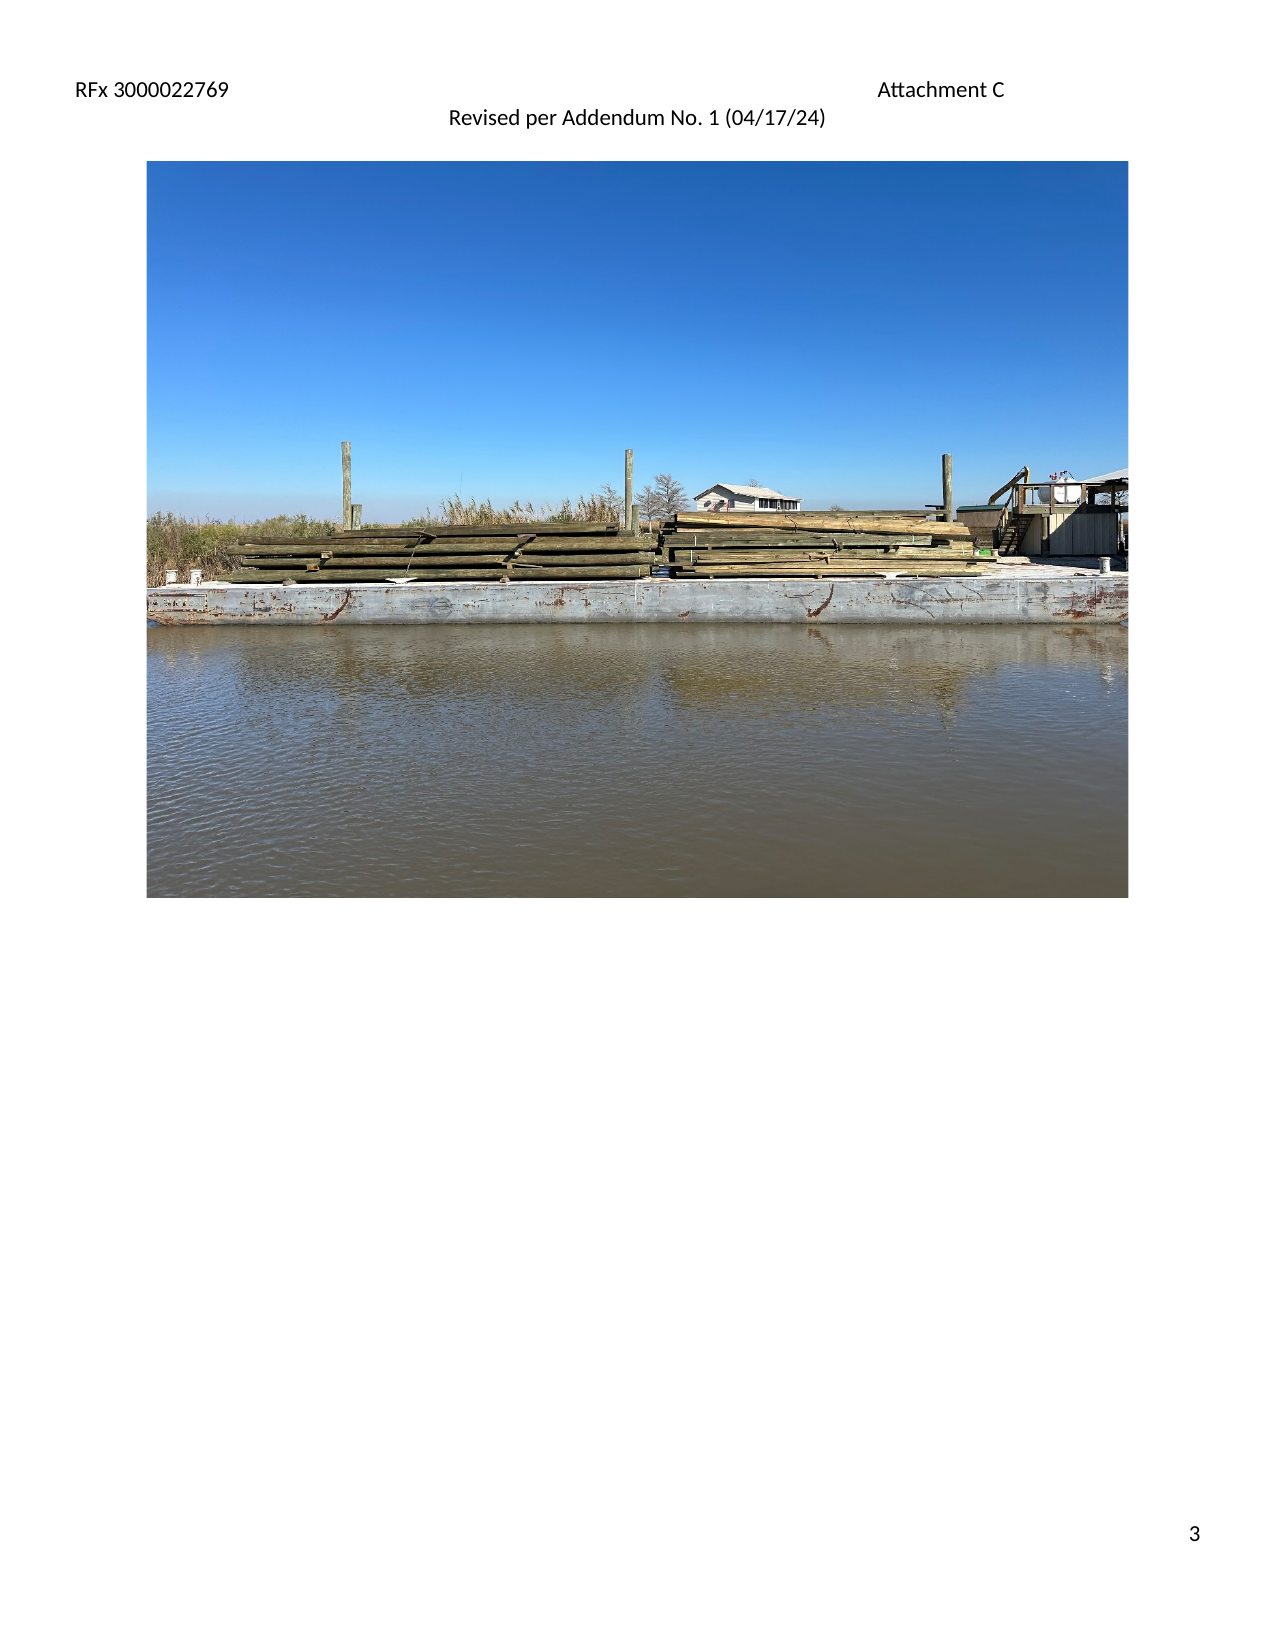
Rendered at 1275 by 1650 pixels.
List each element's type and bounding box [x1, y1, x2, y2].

picture [146, 161, 1129, 898]
